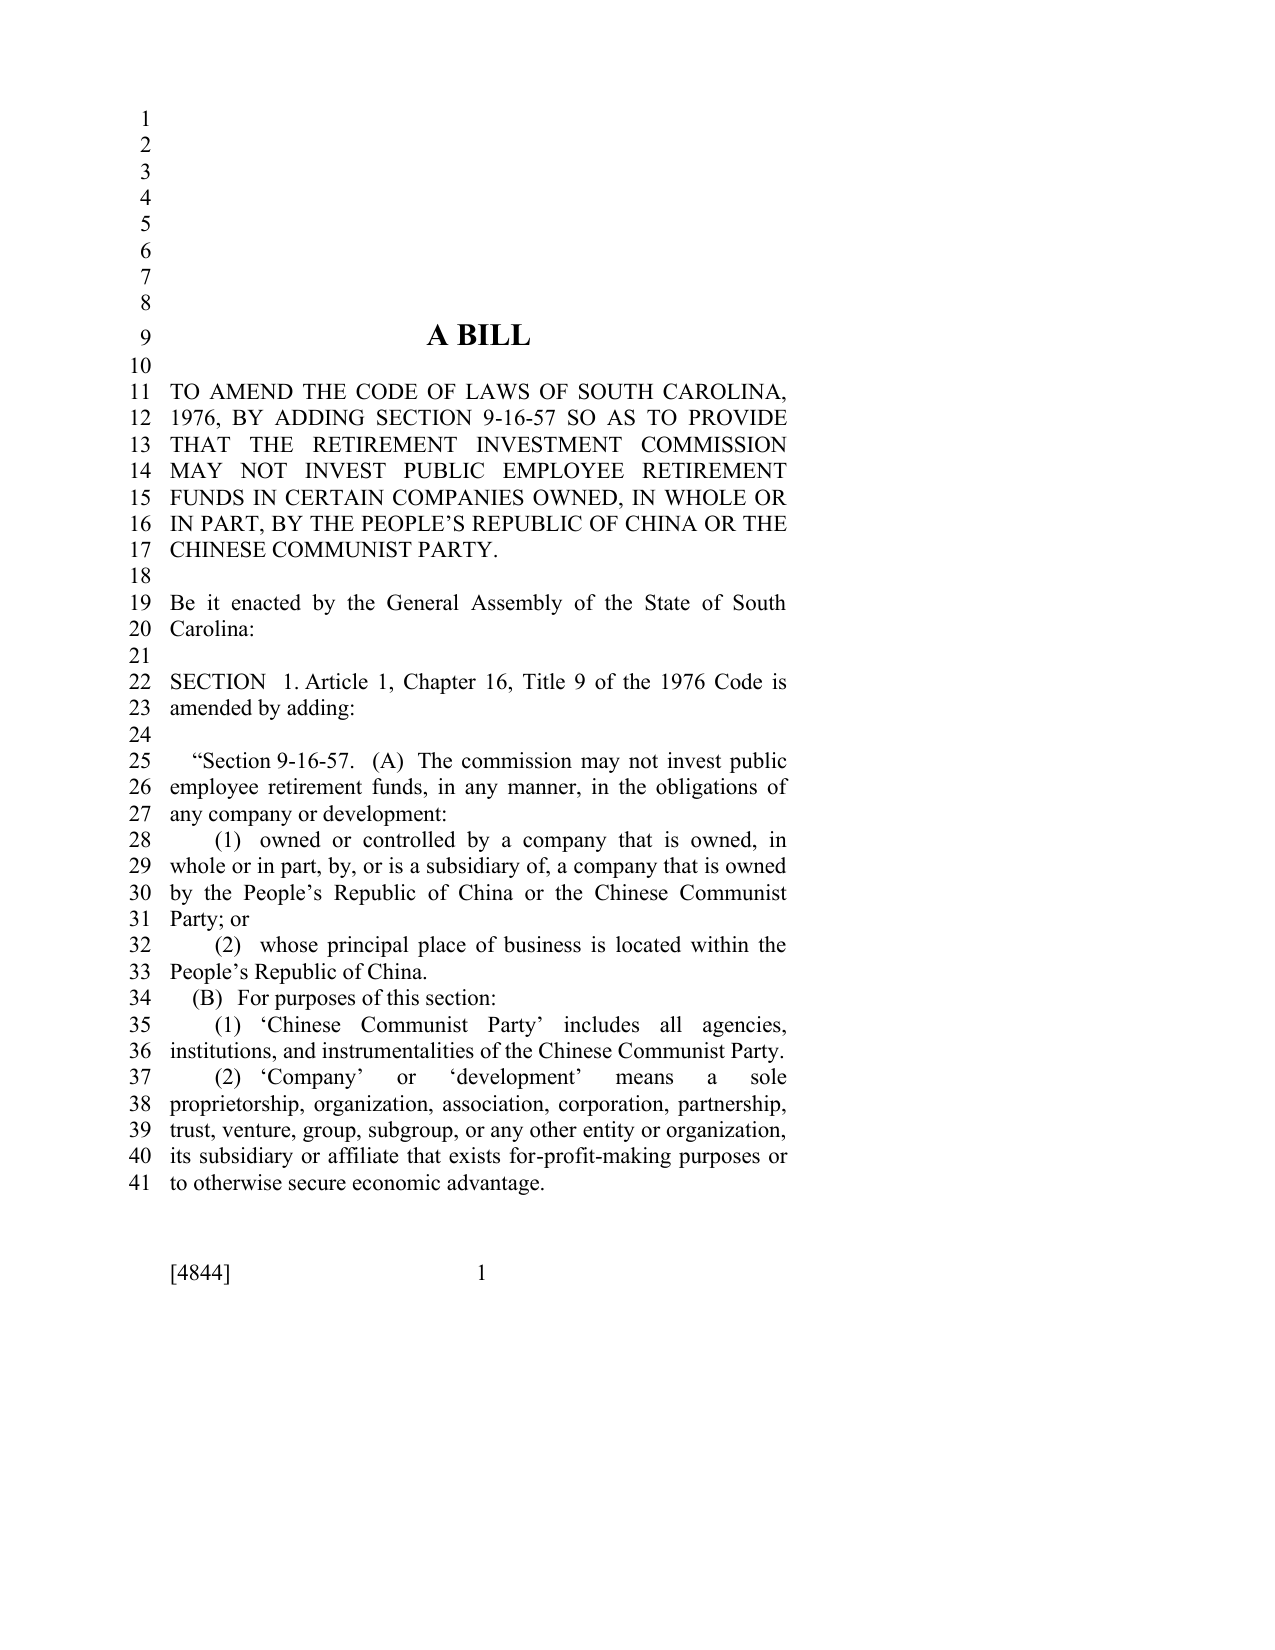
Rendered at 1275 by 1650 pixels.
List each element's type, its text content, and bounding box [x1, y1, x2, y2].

text “Section 9-16-57. (A) The commission may not invest public employee retirement funds, in any manner, in the obligations of any company or development: [169, 747, 787, 826]
text (1) ‘Chinese Communist Party’ includes all agencies, institutions, and instrumentalities of the Chinese Communist Party. [169, 1011, 787, 1063]
text Be it enacted by the General Assembly of the State of South Carolina: [169, 589, 787, 642]
text (2) whose principal place of business is located within the People’s Republic of China. [169, 932, 787, 984]
text (2) ‘Company’ or ‘development’ means a sole proprietorship, organization, association, corporation, partnership, trust, venture, group, subgroup, or any other entity or organization, its subsidiary or affiliate that exists for-profit-making purposes or to otherwise secure economic advantage. [169, 1063, 787, 1195]
text SECTION 1. Article 1, Chapter 16, Title 9 of the 1976 Code is amended by adding: [169, 668, 787, 721]
text (1) owned or controlled by a company that is owned, in whole or in part, by, or is a subsidiary of, a company that is owned by the People’s Republic of China or the Chinese Communist Party; or [169, 826, 787, 932]
text A BILL [169, 316, 787, 352]
text TO AMEND THE CODE OF LAWS OF SOUTH CAROLINA, 1976, BY ADDING SECTION 9-16-57 SO AS TO PROVIDE THAT THE RETIREMENT INVESTMENT COMMISSION MAY NOT INVEST PUBLIC EMPLOYEE RETIREMENT FUNDS IN CERTAIN COMPANIES OWNED, IN WHOLE OR IN PART, BY THE PEOPLE’S REPUBLIC OF CHINA OR THE CHINESE COMMUNIST PARTY. [169, 378, 787, 563]
text (B) For purposes of this section: [169, 984, 787, 1011]
